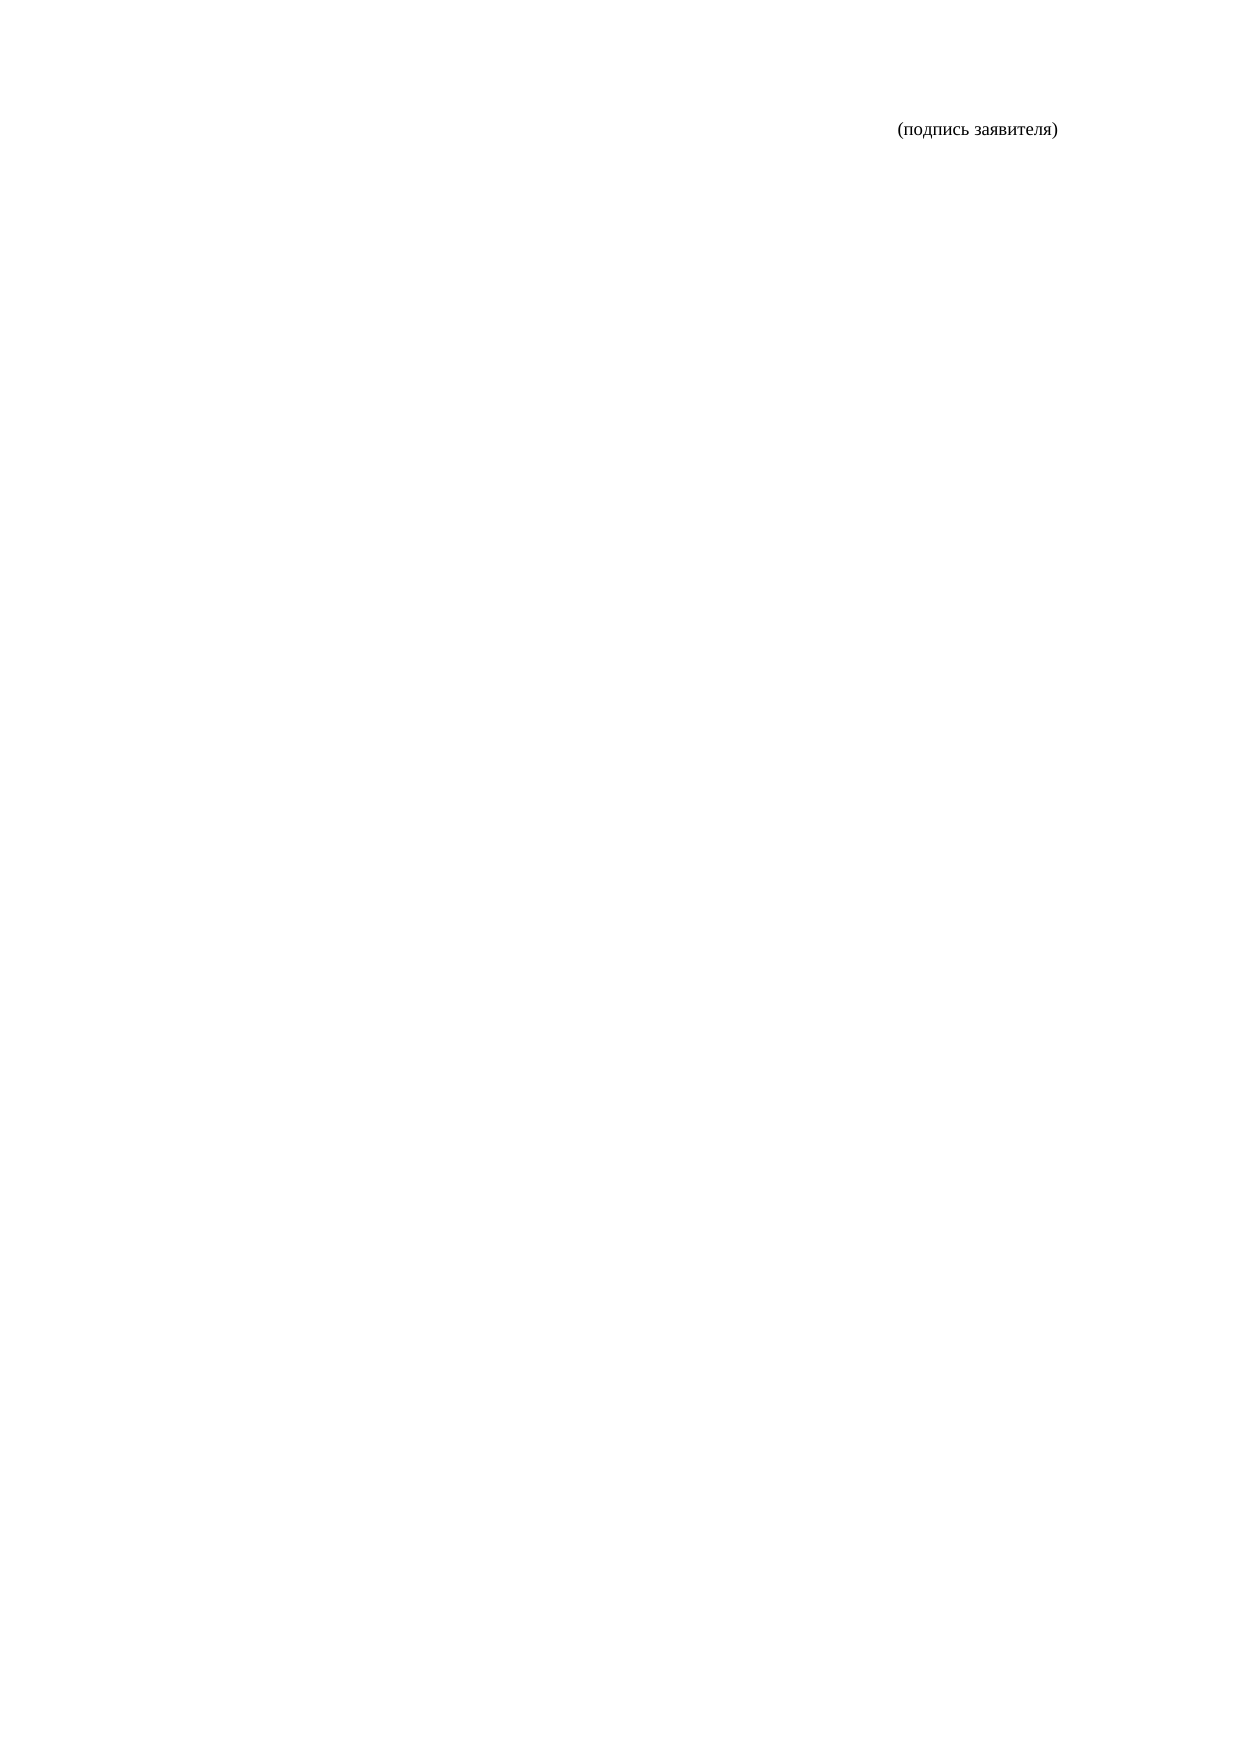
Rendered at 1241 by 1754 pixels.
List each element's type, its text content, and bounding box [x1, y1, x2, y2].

text (подпись заявителя) [118, 118, 1196, 140]
